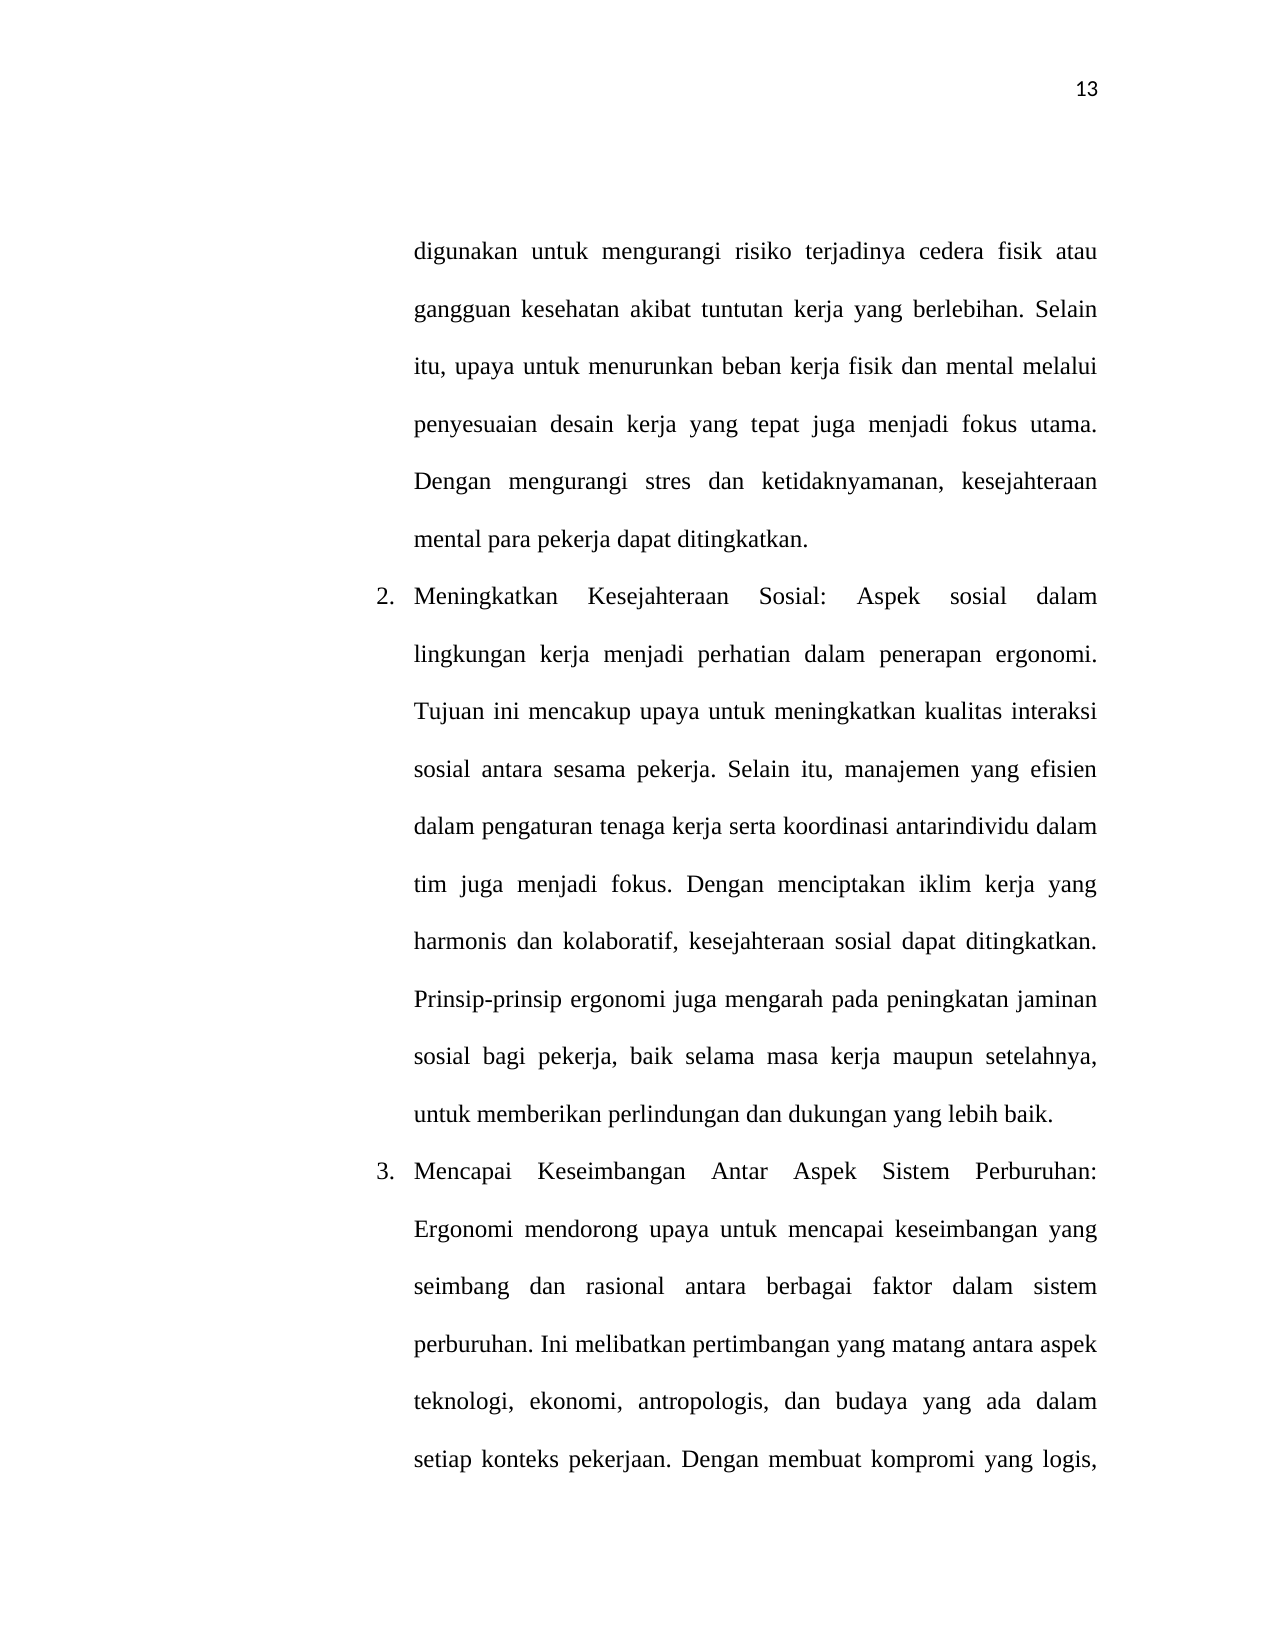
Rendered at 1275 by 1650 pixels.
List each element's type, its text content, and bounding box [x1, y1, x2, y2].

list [376, 236, 1098, 552]
list Meningkatkan Kesejahteraan Sosial: Aspek sosial dalam lingkungan kerja menjadi perhatian dalam penerapan ergonomi. Tujuan ini mencakup upaya untuk meningkatkan kualitas interaksi sosial antara sesama pekerja. Selain itu, manajemen yang efisien dalam pengaturan tenaga kerja serta koordinasi antarindividu dalam tim juga menjadi fokus. Dengan menciptakan iklim kerja yang harmonis dan kolaboratif, kesejahteraan sosial dapat ditingkatkan. Prinsip-prinsip ergonomi juga mengarah pada peningkatan jaminan sosial bagi pekerja, baik selama masa kerja maupun setelahnya, untuk memberikan perlindungan dan dukungan yang lebih baik. [376, 581, 1098, 1127]
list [376, 1156, 1098, 1472]
